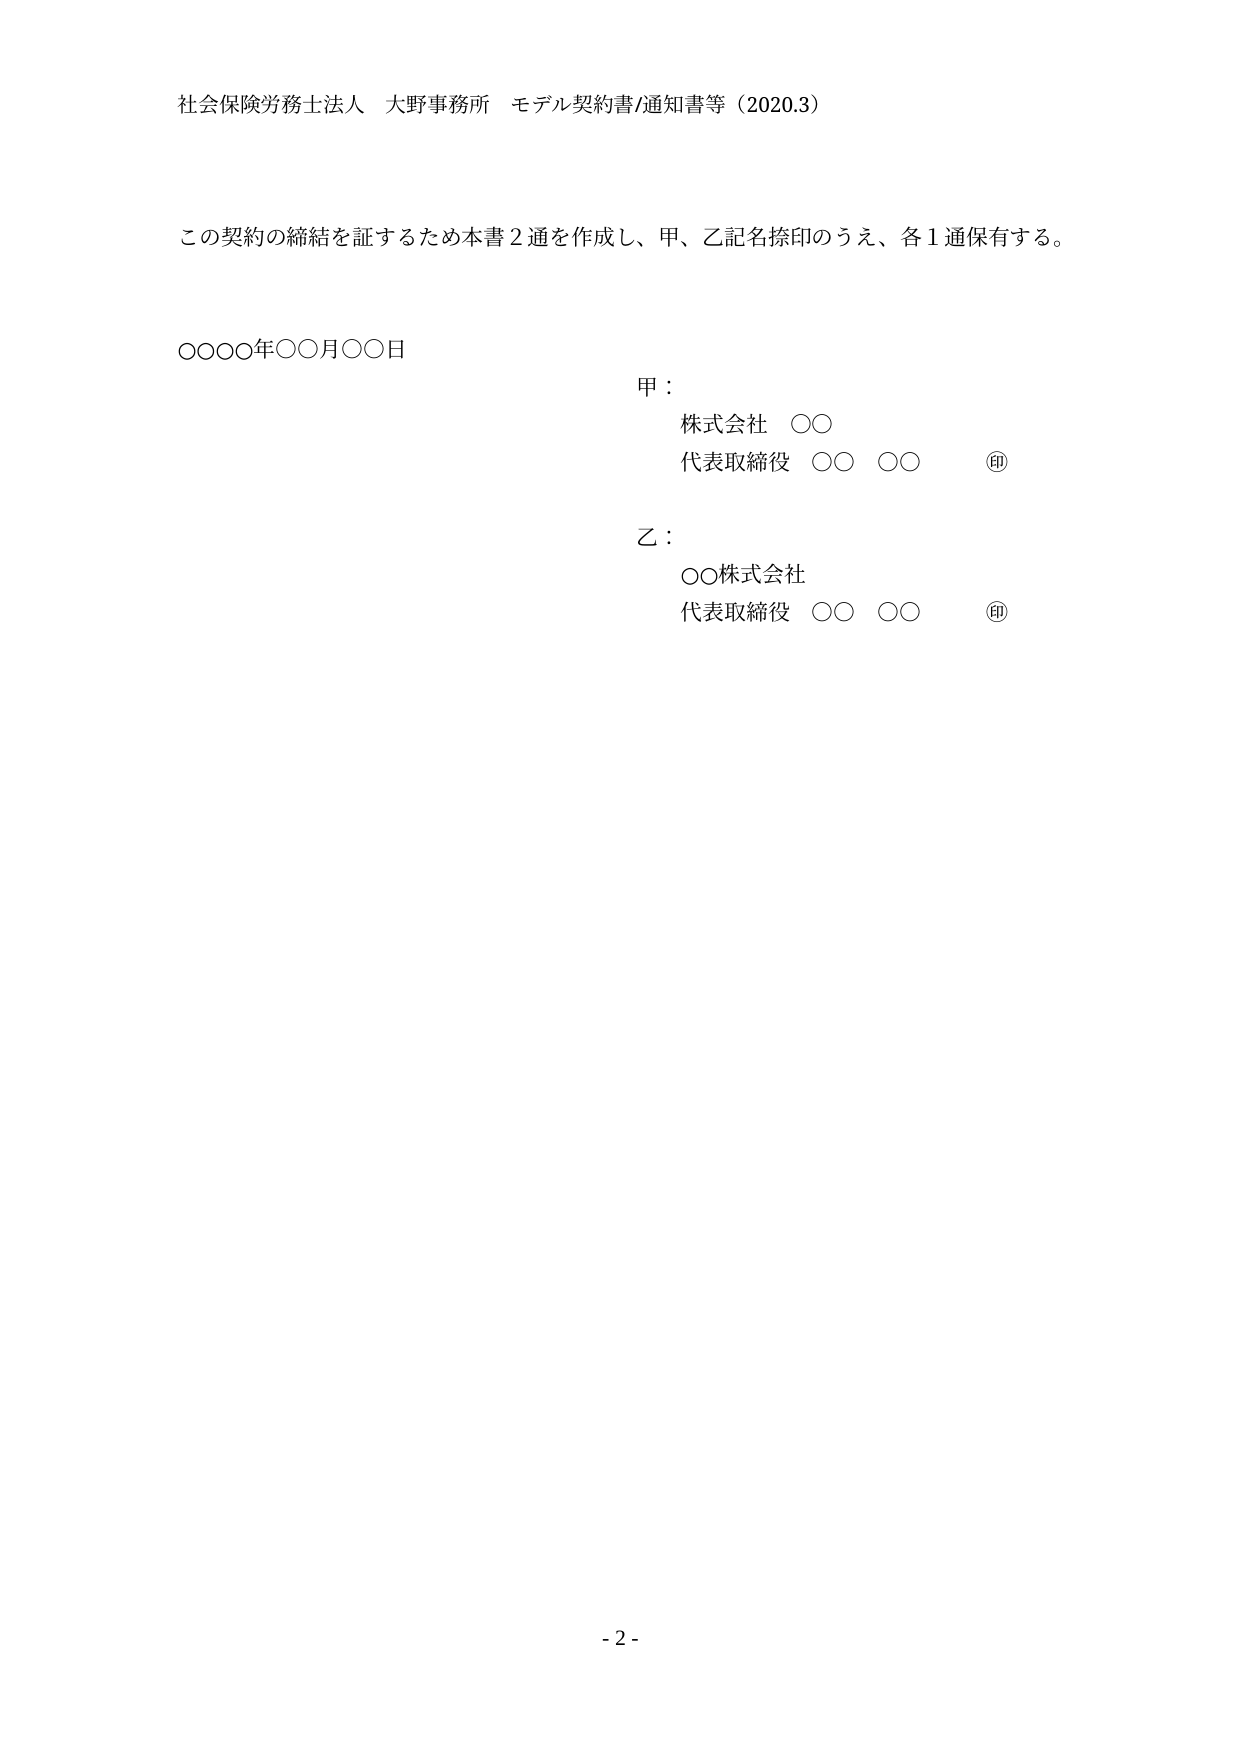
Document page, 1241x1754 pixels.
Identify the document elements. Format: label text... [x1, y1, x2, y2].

text ○○株式会社 [680, 554, 1063, 592]
text この契約の締結を証するため本書２通を作成し、甲、乙記名捺印のうえ、各１通保有する。 [177, 217, 1063, 254]
text 甲： [177, 367, 1063, 404]
text 株式会社 ○○ [177, 404, 1063, 442]
text 代表取締役 ○○ ○○ ㊞ [177, 592, 1063, 629]
text ○○○○年○○月○○日 [177, 329, 1063, 367]
text 乙： [177, 517, 1063, 554]
text 代表取締役 ○○ ○○ ㊞ [177, 442, 1063, 479]
